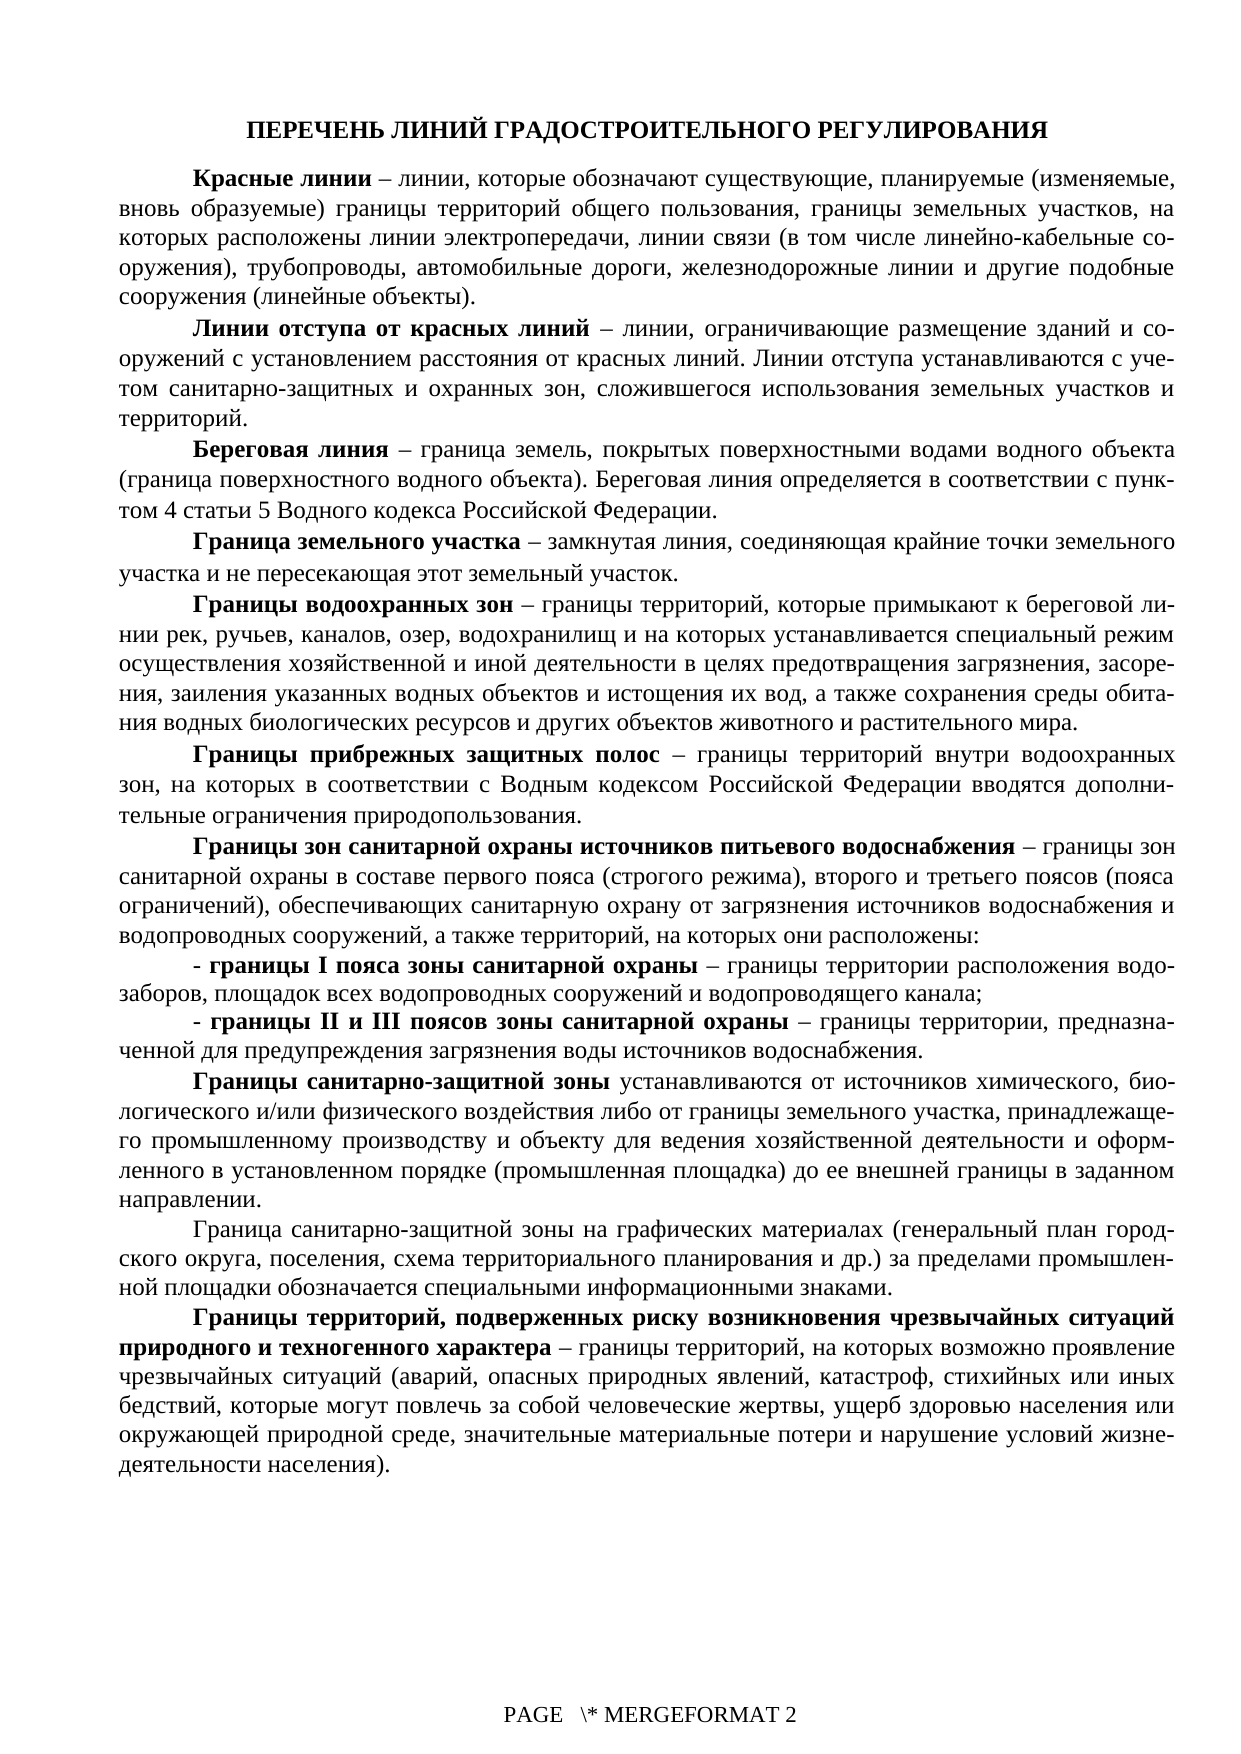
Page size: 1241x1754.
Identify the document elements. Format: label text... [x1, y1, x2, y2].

text Красные линии – линии, которые обозначают существующие, планируемые (изменяемые, вновь образуемые) границы территорий общего пользования, границы земельных участков, на которых расположены линии электропередачи, линии связи (в том числе линейно-кабельные со-оружения), трубопроводы, автомобильные дороги, железнодорожные линии и другие подобные сооружения (линейные объекты). [119, 163, 1176, 310]
text Границы водоохранных зон – границы территорий, которые примыкают к береговой ли-нии рек, ручьев, каналов, озер, водохранилищ и на которых устанавливается специальный режим осуществления хозяйственной и иной деятельности в целях предотвращения загрязнения, засоре-ния, заиления указанных водных объектов и истощения их вод, а также сохранения среды обита-ния водных биологических ресурсов и других объектов животного и растительного мира. [119, 589, 1176, 736]
text Граница санитарно-защитной зоны на графических материалах (генеральный план город-ского округа, поселения, схема территориального планирования и др.) за пределами промышлен-ной площадки обозначается специальными информационными знаками. [119, 1214, 1176, 1300]
text - границы II и III поясов зоны санитарной охраны – границы территории, предназна-ченной для предупреждения загрязнения воды источников водоснабжения. [119, 1007, 1176, 1063]
text - границы I пояса зоны санитарной охраны – границы территории расположения водо-заборов, площадок всех водопроводных сооружений и водопроводящего канала; [119, 950, 1176, 1007]
text Границы зон санитарной охраны источников питьевого водоснабжения – границы зон санитарной охраны в составе первого пояса (строгого режима), второго и третьего поясов (пояса ограничений), обеспечивающих санитарную охрану от загрязнения источников водоснабжения и водопроводных сооружений, а также территорий, на которых они расположены: [119, 831, 1176, 949]
text Береговая линия – граница земель, покрытых поверхностными водами водного объекта (граница поверхностного водного объекта). Береговая линия определяется в соответствии с пунк-том 4 статьи 5 Водного кодекса Российской Федерации. [119, 434, 1176, 523]
text ПЕРЕЧЕНЬ ЛИНИЙ ГРАДОСТРОИТЕЛЬНОГО РЕГУЛИРОВАНИЯ [119, 116, 1176, 144]
text Граница земельного участка – замкнутая линия, соединяющая крайние точки земельного участка и не пересекающая этот земельный участок. [119, 526, 1176, 586]
text Границы прибрежных защитных полос – границы территорий внутри водоохранных зон, на которых в соответствии с Водным кодексом Российской Федерации вводятся дополни-тельные ограничения природопользования. [119, 739, 1176, 829]
text Границы территорий, подверженных риску возникновения чрезвычайных ситуаций природного и техногенного характера – границы территорий, на которых возможно проявление чрезвычайных ситуаций (аварий, опасных природных явлений, катастроф, стихийных или иных бедствий, которые могут повлечь за собой человеческие жертвы, ущерб здоровью населения или окружающей природной среде, значительные материальные потери и нарушение условий жизне-деятельности населения). [119, 1302, 1176, 1477]
text Границы санитарно-защитной зоны устанавливаются от источников химического, био-логического и/или физического воздействия либо от границы земельного участка, принадлежаще-го промышленному производству и объекту для ведения хозяйственной деятельности и оформ-ленного в установленном порядке (промышленная площадка) до ее внешней границы в заданном направлении. [119, 1066, 1176, 1213]
text Линии отступа от красных линий – линии, ограничивающие размещение зданий и со-оружений с установлением расстояния от красных линий. Линии отступа устанавливаются с уче-том санитарно-защитных и охранных зон, сложившегося использования земельных участков и территорий. [119, 313, 1176, 432]
